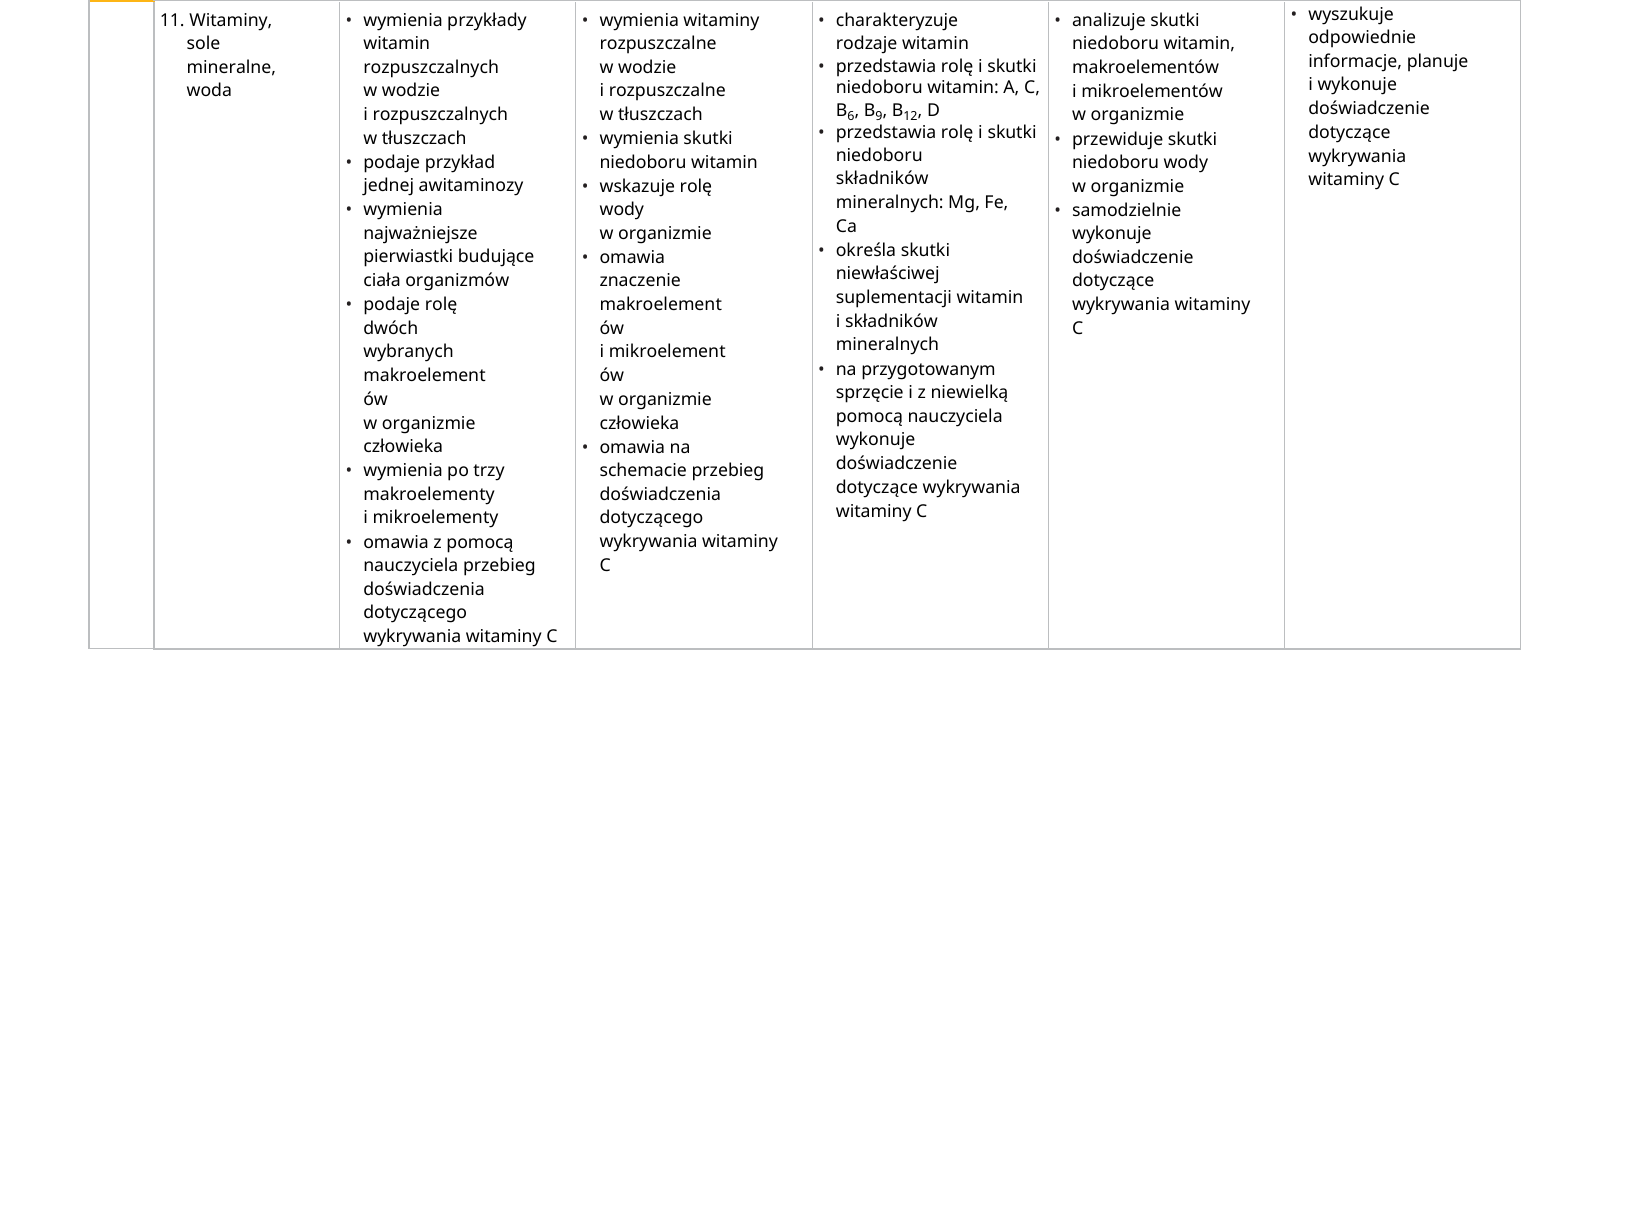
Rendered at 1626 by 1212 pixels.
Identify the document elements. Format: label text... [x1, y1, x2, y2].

table_cell wymienia witaminy rozpuszczalne w wodzie i rozpuszczalne w tłuszczach wymienia skutki niedoboru witamin wskazuje rolę wody w organizmie omawia znaczenie makroelementów i mikroelementów w organizmie człowieka omawia na schemacie przebieg doświadczenia dotyczącego wykrywania witaminy C [576, 1, 812, 648]
table_cell 11. Witaminy, sole mineralne, woda [155, 1, 339, 648]
table_cell wyszukuje odpowiednie informacje, planuje i wykonuje doświadczenie dotyczące wykrywania witaminy C [1285, 1, 1520, 648]
table_cell wymienia przykłady witamin rozpuszczalnych w wodzie i rozpuszczalnych w tłuszczach podaje przykład jednej awitaminozy wymienia najważniejsze pierwiastki budujące ciała organizmów podaje rolę dwóch wybranych makroelementów w organizmie człowieka wymienia po trzy makroelementy i mikroelementy omawia z pomocą nauczyciela przebieg doświadczenia dotyczącego wykrywania witaminy C [340, 1, 576, 648]
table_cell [90, 2, 153, 648]
table_cell charakteryzuje rodzaje witamin przedstawia rolę i skutki niedoboru witamin: A, C, B6, B9, B12, D przedstawia rolę i skutki niedoboru składników mineralnych: Mg, Fe, Ca określa skutki niewłaściwej suplementacji witamin i składników mineralnych na przygotowanym sprzęcie i z niewielką pomocą nauczyciela wykonuje doświadczenie dotyczące wykrywania witaminy C [812, 1, 1048, 648]
table_cell analizuje skutki niedoboru witamin, makroelementów i mikroelementów w organizmie przewiduje skutki niedoboru wody w organizmie samodzielnie wykonuje doświadczenie dotyczące wykrywania witaminy C [1048, 1, 1284, 648]
